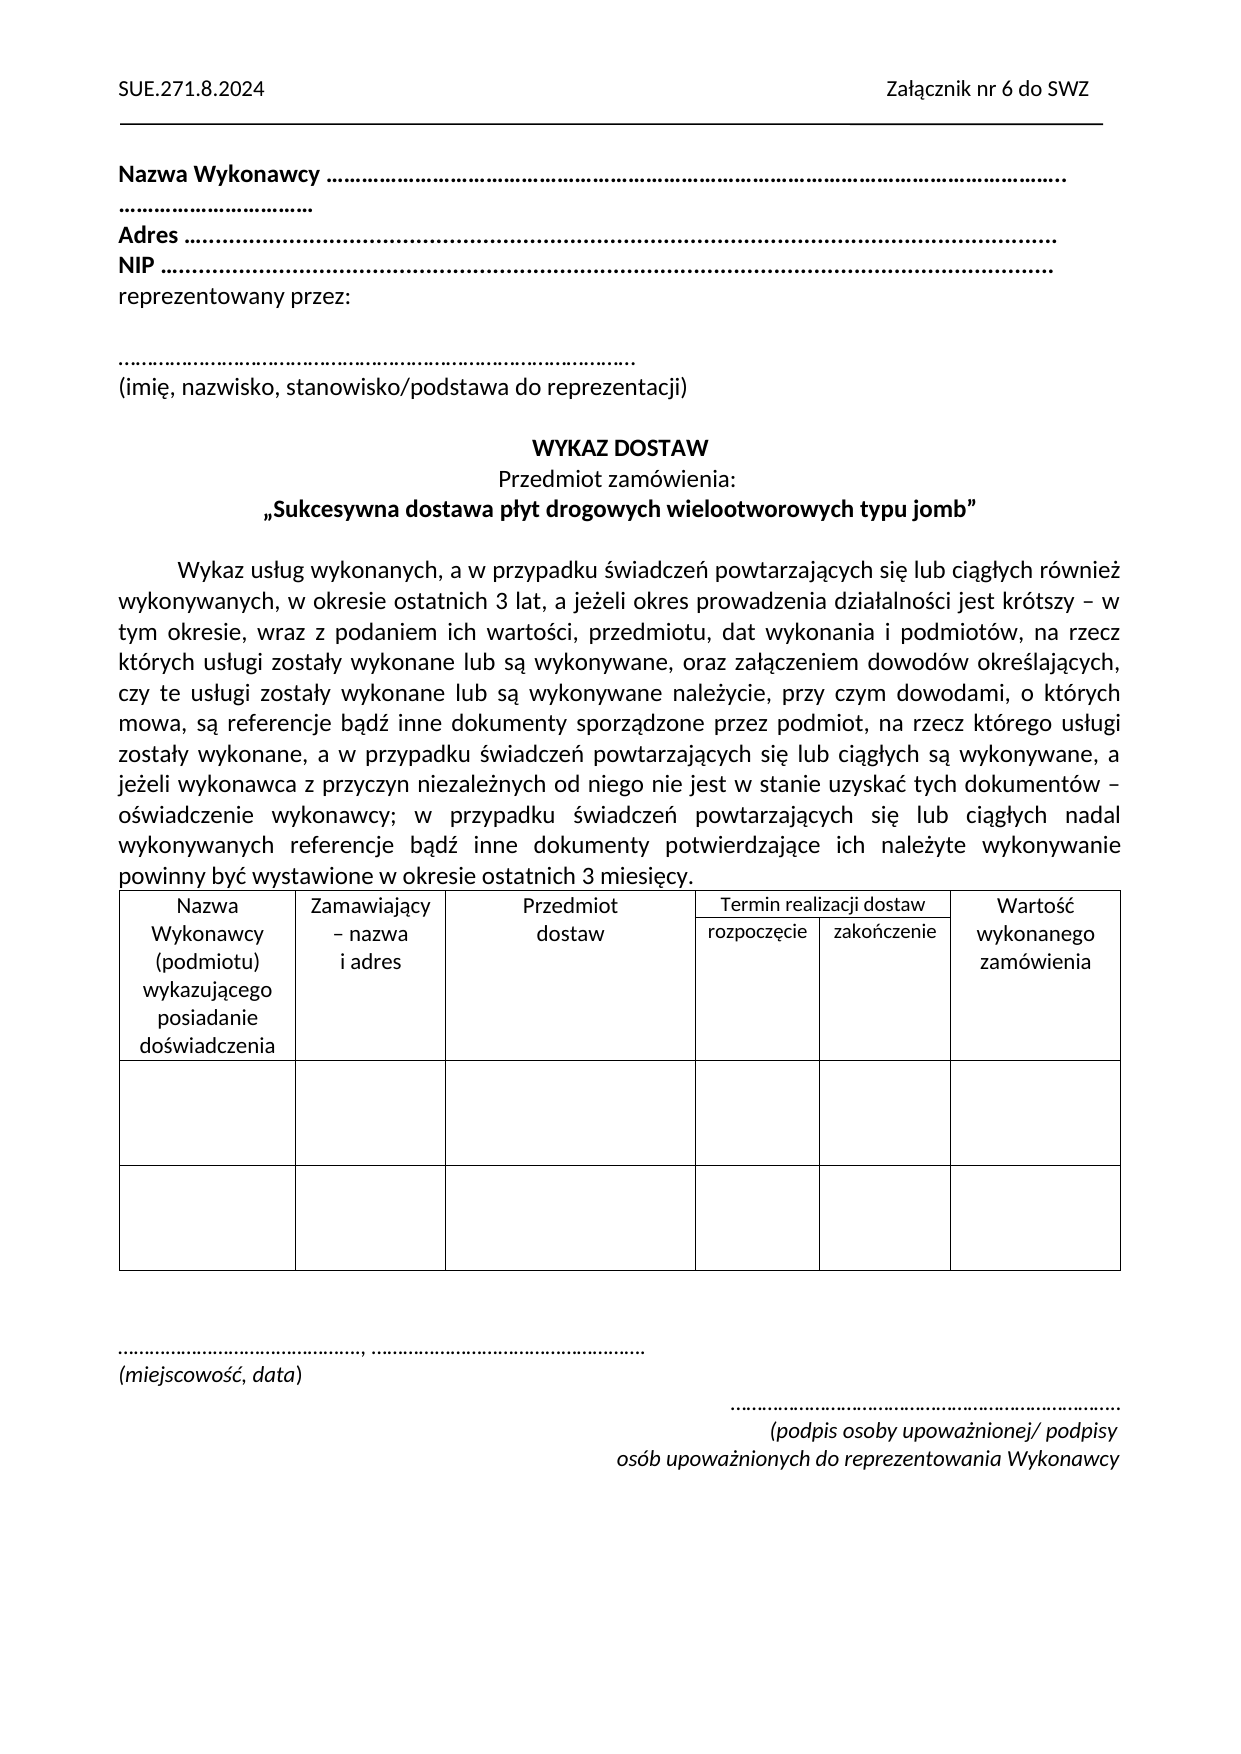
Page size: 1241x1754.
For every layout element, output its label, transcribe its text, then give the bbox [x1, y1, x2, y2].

table_cell [296, 1061, 445, 1165]
table_cell [951, 1166, 1120, 1270]
text WYKAZ DOSTAW [118, 433, 1122, 463]
text osób upoważnionych do reprezentowania Wykonawcy [118, 1444, 1122, 1472]
text (podpis osoby upoważnionej/ podpisy [118, 1416, 1122, 1444]
text Nazwa Wykonawcy ……………………………………………………………………………………………………………..…………………………… [118, 158, 1122, 219]
text Przedmiot zamówienia: „Sukcesywna dostawa płyt drogowych wielootworowych typu jomb” [118, 463, 1122, 524]
table_cell zakończenie [820, 918, 950, 1059]
table_header Wartość wykonanego zamówienia [951, 891, 1120, 1059]
table_cell [820, 1061, 950, 1165]
table_header Termin realizacji dostaw [696, 891, 950, 917]
text NIP …................................................................................................................................... [118, 249, 1122, 280]
table_cell [696, 1166, 819, 1270]
text Adres …................................................................................................................................ [118, 219, 1122, 249]
text (imię, nazwisko, stanowisko/podstawa do reprezentacji) [118, 372, 1122, 402]
table_cell [951, 1061, 1120, 1165]
table_header Zamawiający – nazwa i adres [296, 891, 445, 1059]
table_cell [446, 1166, 695, 1270]
table_header Nazwa Wykonawcy (podmiotu) wykazującego posiadanie doświadczenia [120, 891, 295, 1059]
table_cell [696, 1061, 819, 1165]
text ……………………………………………………………….. [118, 1388, 1122, 1416]
table_header Przedmiot dostaw [446, 891, 695, 1059]
text Wykaz usług wykonanych, a w przypadku świadczeń powtarzających się lub ciągłych również wykonywanych, w okresie ostatnich 3 lat, a jeżeli okres prowadzenia działalności jest krótszy – w tym okresie, wraz z podaniem ich wartości, przedmiotu, dat wykonania i podmiotów, na rzecz których usługi zostały wykonane lub są wykonywane, oraz załączeniem dowodów określających, czy te usługi zostały wykonane lub są wykonywane należycie, przy czym dowodami, o których mowa, są referencje bądź inne dokumenty sporządzone przez podmiot, na rzecz którego usługi zostały wykonane, a w przypadku świadczeń powtarzających się lub ciągłych są wykonywane, a jeżeli wykonawca z przyczyn niezależnych od niego nie jest w stanie uzyskać tych dokumentów – oświadczenie wykonawcy; w przypadku świadczeń powtarzających się lub ciągłych nadal wykonywanych referencje bądź inne dokumenty potwierdzające ich należyte wykonywanie powinny być wystawione w okresie ostatnich 3 miesięcy. [118, 555, 1122, 890]
table_cell [120, 1061, 295, 1165]
text ……………………………………………………………………………… [118, 341, 1122, 372]
text ………………………………………., ……………………………………………. [118, 1332, 1122, 1360]
table_cell [446, 1061, 695, 1165]
text reprezentowany przez: [118, 280, 1122, 311]
table_cell [296, 1166, 445, 1270]
table_cell [820, 1166, 950, 1270]
table_cell rozpoczęcie [696, 918, 819, 1059]
table_cell [120, 1166, 295, 1270]
text (miejscowość, data) [118, 1360, 1122, 1388]
